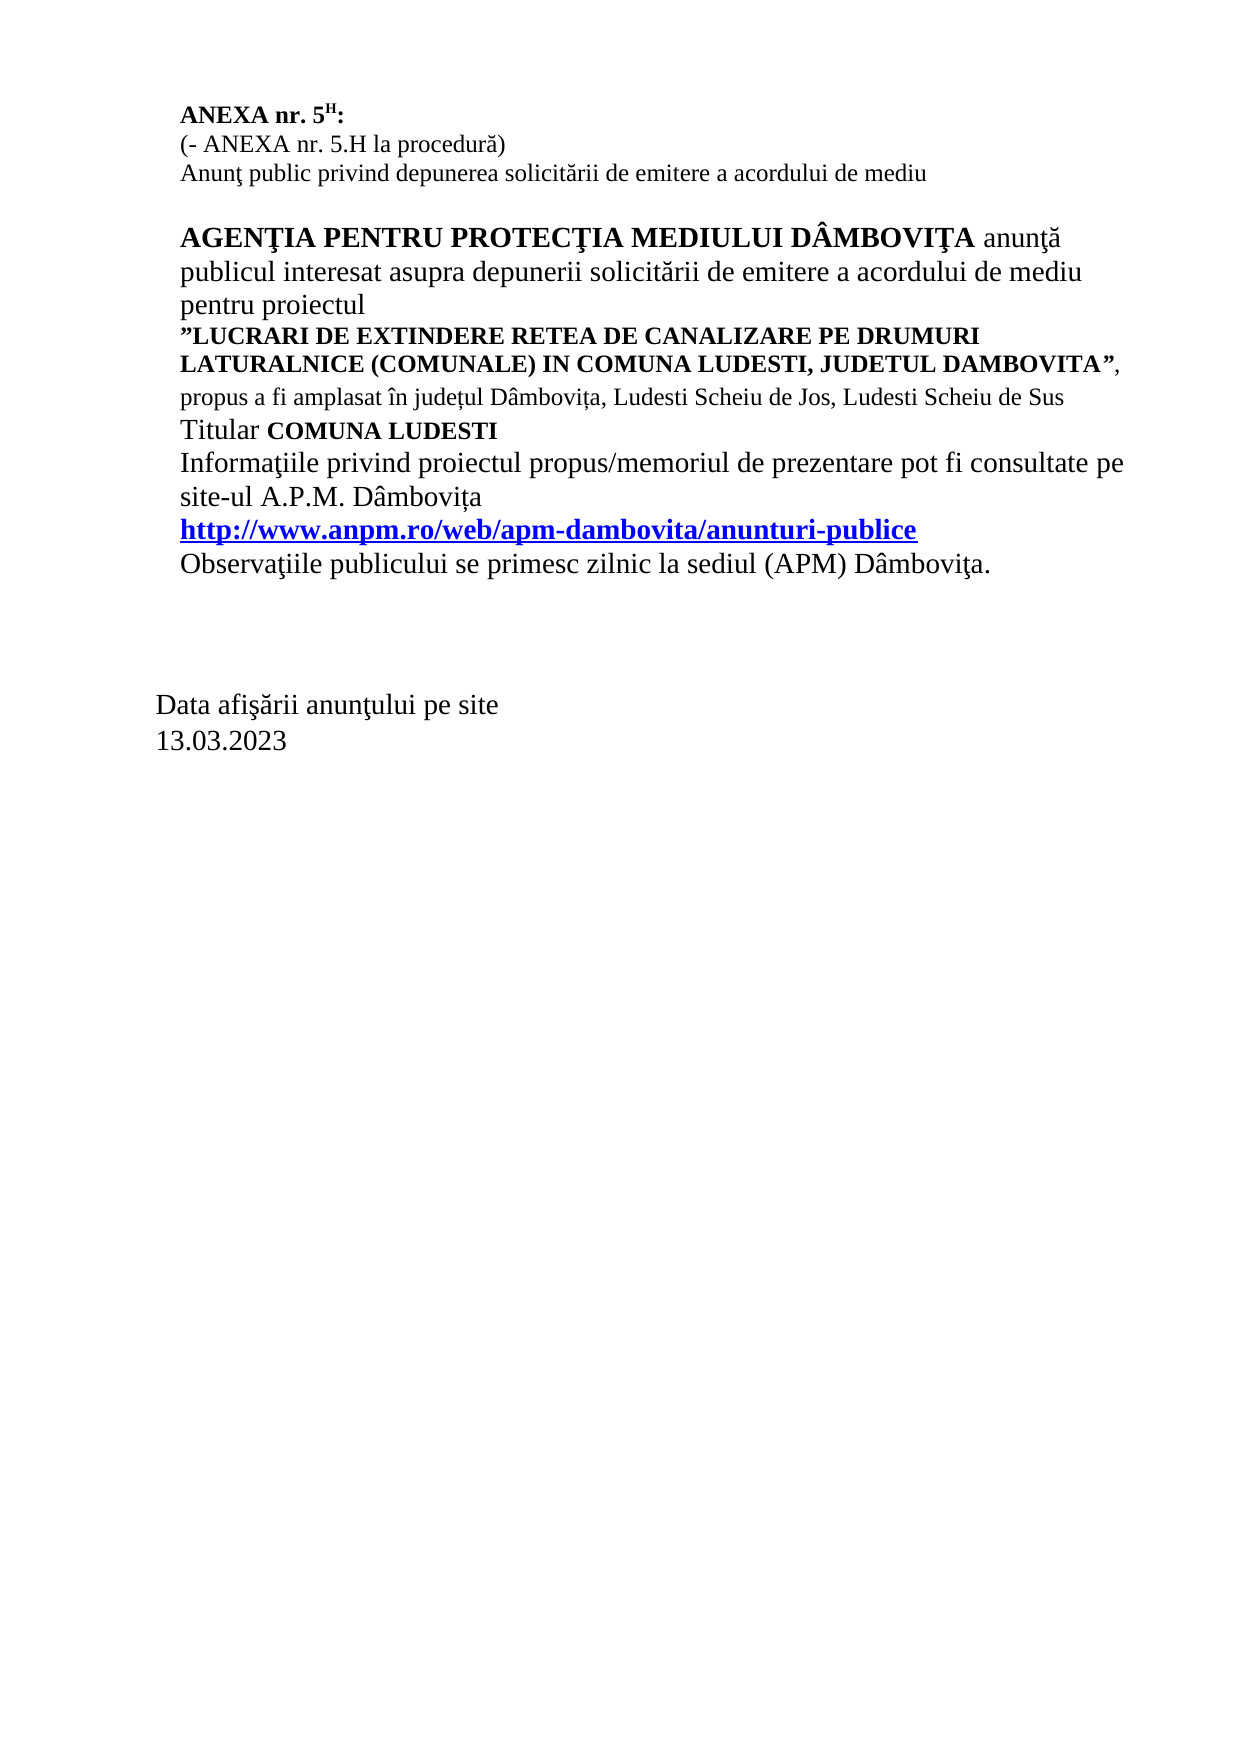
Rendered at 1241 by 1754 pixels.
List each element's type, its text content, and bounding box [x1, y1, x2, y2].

text AGENŢIA PENTRU PROTECŢIA MEDIULUI DÂMBOVIŢA anunţă publicul interesat asupra depunerii solicitării de emitere a acordului de mediu pentru proiectul [180, 220, 1135, 321]
text (- ANEXA nr. 5.H la procedură) [180, 129, 1135, 158]
table_header Data afişării anunţului pe site 13.03.2023 [154, 615, 1161, 759]
text Titular COMUNA LUDESTI [180, 412, 1135, 445]
text ANEXA nr. 5H: [180, 100, 1135, 129]
text Informaţiile privind proiectul propus/memoriul de prezentare pot fi consultate pe site-ul A.P.M. Dâmbovița http://www.anpm.ro/web/apm-dambovita/anunturi-publice [180, 445, 1135, 546]
text Observaţiile publicului se primesc zilnic la sediul (APM) Dâmboviţa. [180, 546, 1135, 579]
text Anunţ public privind depunerea solicitării de emitere a acordului de mediu [180, 158, 1135, 187]
text ”LUCRARI DE EXTINDERE RETEA DE CANALIZARE PE DRUMURI LATURALNICE (COMUNALE) IN COMUNA LUDESTI, JUDETUL DAMBOVITA”, propus a fi amplasat în județul Dâmbovița, Ludesti Scheiu de Jos, Ludesti Scheiu de Sus [180, 321, 1135, 412]
